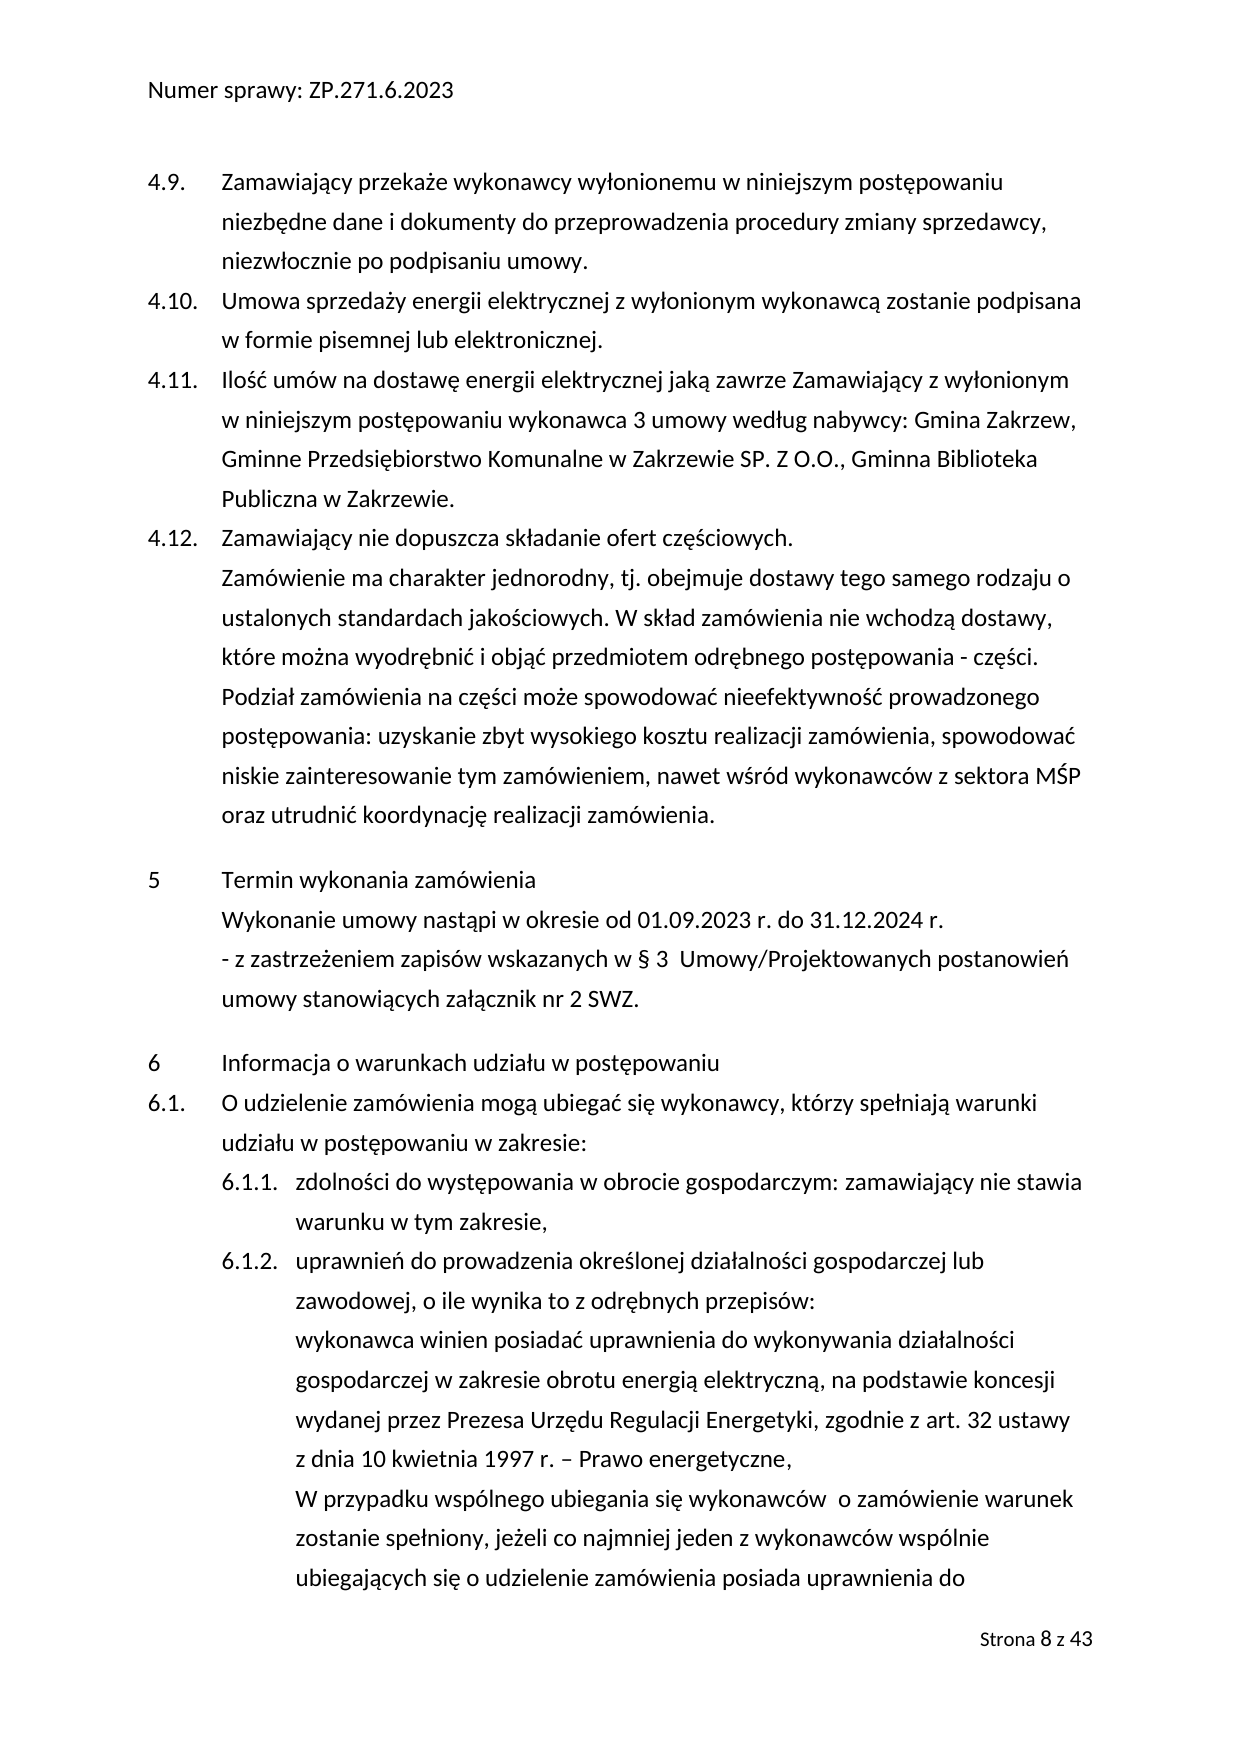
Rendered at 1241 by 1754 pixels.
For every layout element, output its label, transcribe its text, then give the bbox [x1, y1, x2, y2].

text wykonawca winien posiadać uprawnienia do wykonywania działalności gospodarczej w zakresie obrotu energią elektryczną, na podstawie koncesji wydanej przez Prezesa Urzędu Regulacji Energetyki, zgodnie z art. 32 ustawy z dnia 10 kwietnia 1997 r. – Prawo energetyczne, [295, 1325, 1093, 1474]
list uprawnień do prowadzenia określonej działalności gospodarczej lub zawodowej, o ile wynika to z odrębnych przepisów: [221, 1246, 1093, 1316]
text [295, 1483, 1093, 1593]
list Zamawiający przekaże wykonawcy wyłonionemu w niniejszym postępowaniu niezbędne dane i dokumenty do przeprowadzenia procedury zmiany sprzedawcy, niezwłocznie po podpisaniu umowy. [148, 166, 1093, 276]
subtitle Informacja o warunkach udziału w postępowaniu [148, 1048, 1093, 1078]
subtitle Termin wykonania zamówienia [148, 864, 1093, 895]
text Zamówienie ma charakter jednorodny, tj. obejmuje dostawy tego samego rodzaju o ustalonych standardach jakościowych. W skład zamówienia nie wchodzą dostawy, które można wyodrębnić i objąć przedmiotem odrębnego postępowania - części. Podział zamówienia na części może spowodować nieefektywność prowadzonego postępowania: uzyskanie zbyt wysokiego kosztu realizacji zamówienia, spowodować niskie zainteresowanie tym zamówieniem, nawet wśród wykonawców z sektora MŚP oraz utrudnić koordynację realizacji zamówienia. [221, 562, 1093, 830]
list Umowa sprzedaży energii elektrycznej z wyłonionym wykonawcą zostanie podpisana w formie pisemnej lub elektronicznej. [148, 285, 1093, 355]
list Ilość umów na dostawę energii elektrycznej jaką zawrze Zamawiający z wyłonionym w niniejszym postępowaniu wykonawca 3 umowy według nabywcy: Gmina Zakrzew, Gminne Przedsiębiorstwo Komunalne w Zakrzewie SP. Z O.O., Gminna Biblioteka Publiczna w Zakrzewie. [148, 364, 1093, 513]
text - z zastrzeżeniem zapisów wskazanych w § 3 Umowy/Projektowanych postanowień umowy stanowiących załącznik nr 2 SWZ. [221, 943, 1093, 1013]
list zdolności do występowania w obrocie gospodarczym: zamawiający nie stawia warunku w tym zakresie, [221, 1166, 1093, 1236]
list Zamawiający nie dopuszcza składanie ofert częściowych. [148, 523, 1093, 553]
list O udzielenie zamówienia mogą ubiegać się wykonawcy, którzy spełniają warunki udziału w postępowaniu w zakresie: [148, 1087, 1093, 1157]
list Wykonanie umowy nastąpi w okresie od 01.09.2023 r. do 31.12.2024 r. [221, 904, 1093, 934]
